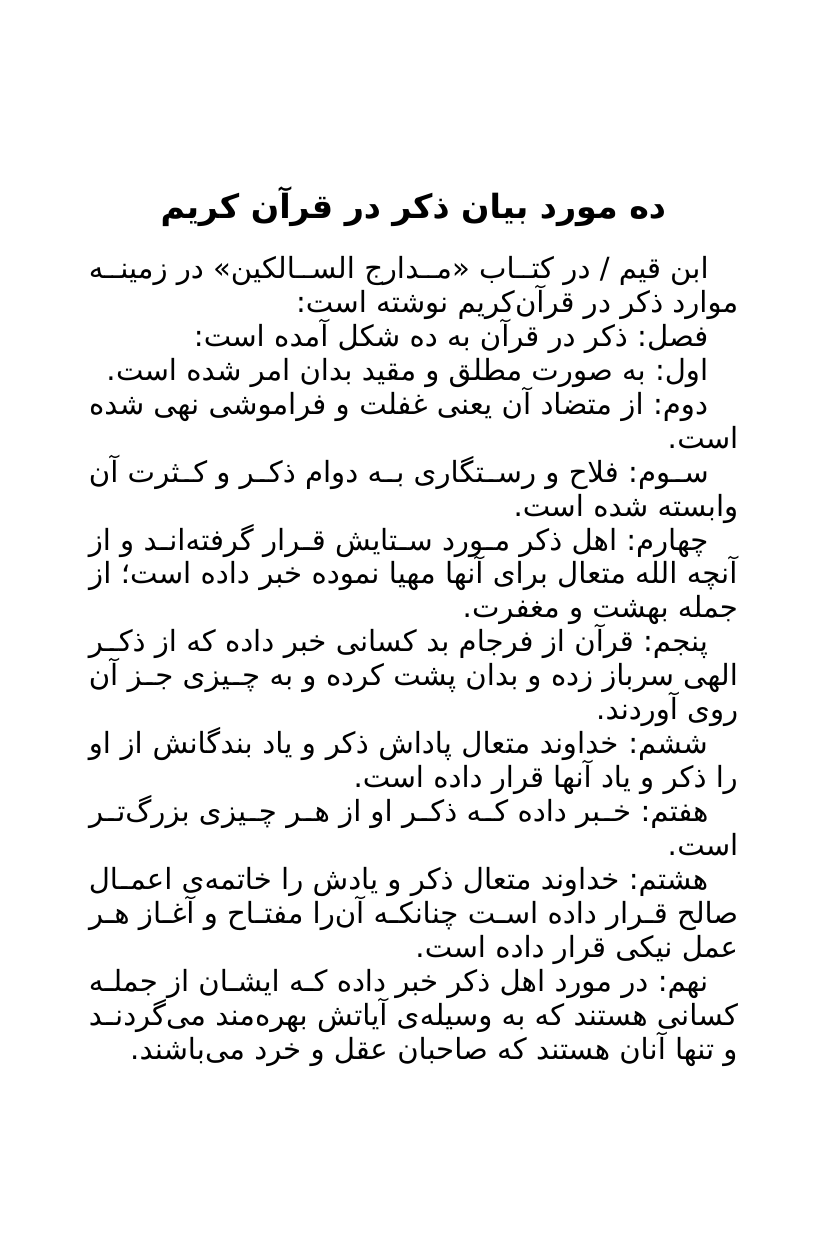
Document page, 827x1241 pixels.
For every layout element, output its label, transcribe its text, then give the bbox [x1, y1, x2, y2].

text دوم: از متضاد آن یعنی غفلت و فراموشی نهی شده است. [89, 387, 738, 455]
text اول: به صورت مطلق و مقید بدان امر شده است. [89, 353, 738, 387]
text هفتم: خبر داده که ذکر او از هر چیزی بزرگ‌تر است. [89, 794, 738, 862]
text فصل: ذکر در قرآن به ده شکل آمده است: [89, 319, 738, 353]
text نهم: در مورد اهل ذکر خبر داده که ایشان از جمله کسانی هستند که به وسیله‌ی آیاتش بهره‌مند می‌گردند و تنها آنان هستند که صاحبان عقل و خرد می‌باشند. [89, 964, 738, 1066]
text ده مورد بیان ذکر در قرآن کریم [89, 187, 738, 226]
text هشتم: خداوند متعال ذکر و یادش را خاتمه‌ی اعمال صالح قرار داده است چنانکه آن‌را مفتاح و آغاز هر عمل نیکی قرار داده است. [89, 862, 738, 964]
text ابن قیم / در کتاب «‌مدارج السالکین» در زمینه موارد ذکر در قرآن‌کریم نوشته است:‌ [89, 251, 738, 319]
text ششم: خداوند متعال پاداش ذکر و یاد بندگانش از او را ذکر و یاد آنها قرار داده است. [89, 727, 738, 794]
text چهارم: اهل ذکر مورد ستایش قرار گرفته‌اند و از آنچه الله متعال برای آنها مهیا نموده خبر داده است؛ از جمله بهشت و مغفرت. [89, 523, 738, 625]
text سوم: فلاح و رستگاری به دوام ذکر و کثرت آن وابسته شده است. [89, 455, 738, 523]
text پنجم: قرآن از فرجام بد کسانی خبر داده که از ذکر الهی سرباز زده و بدان پشت کرده‌ و به چیزی جز آن روی آوردند. [89, 625, 738, 727]
